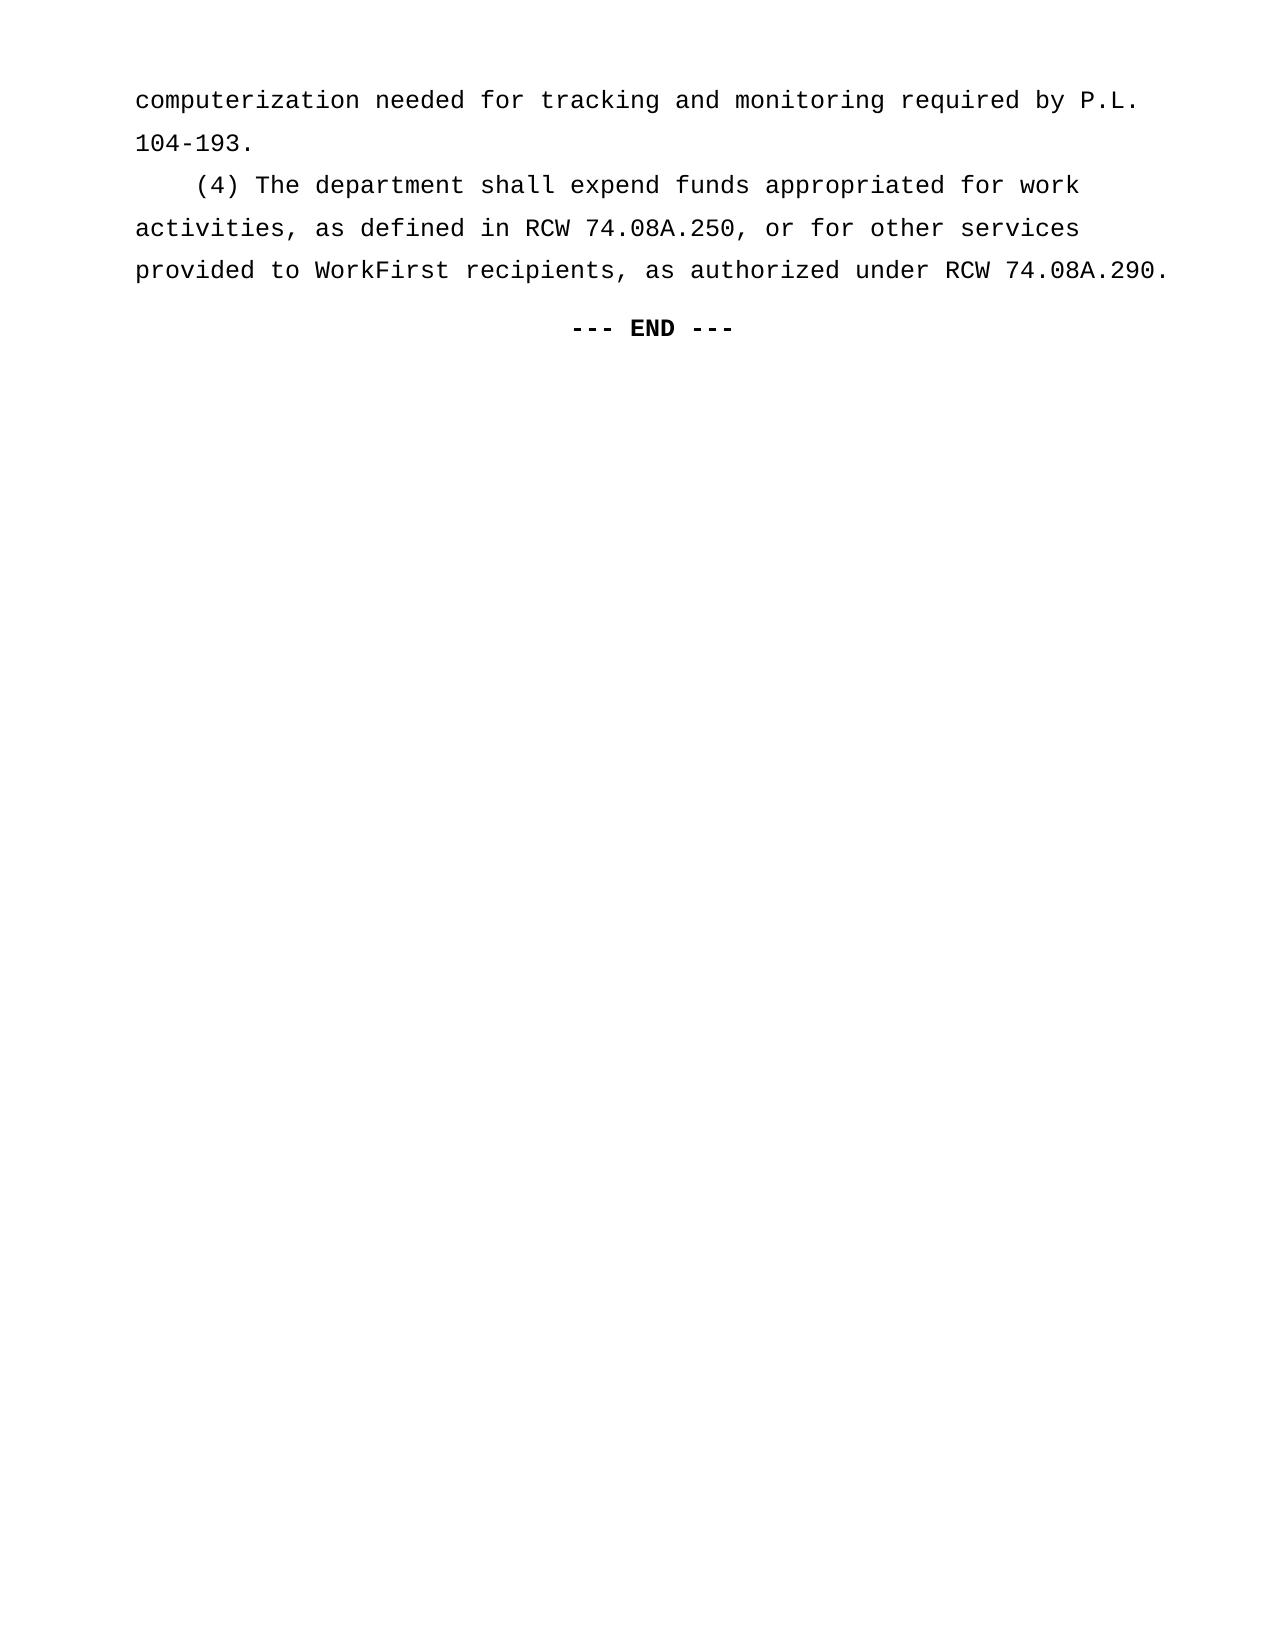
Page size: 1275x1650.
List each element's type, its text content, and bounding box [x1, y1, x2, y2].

text (4) The department shall expend funds appropriated for work activities, as defined in RCW 74.08A.250, or for other services provided to WorkFirst recipients, as authorized under RCW 74.08A.290. [135, 160, 1170, 287]
text --- END --- [135, 316, 1170, 344]
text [135, 75, 1170, 160]
